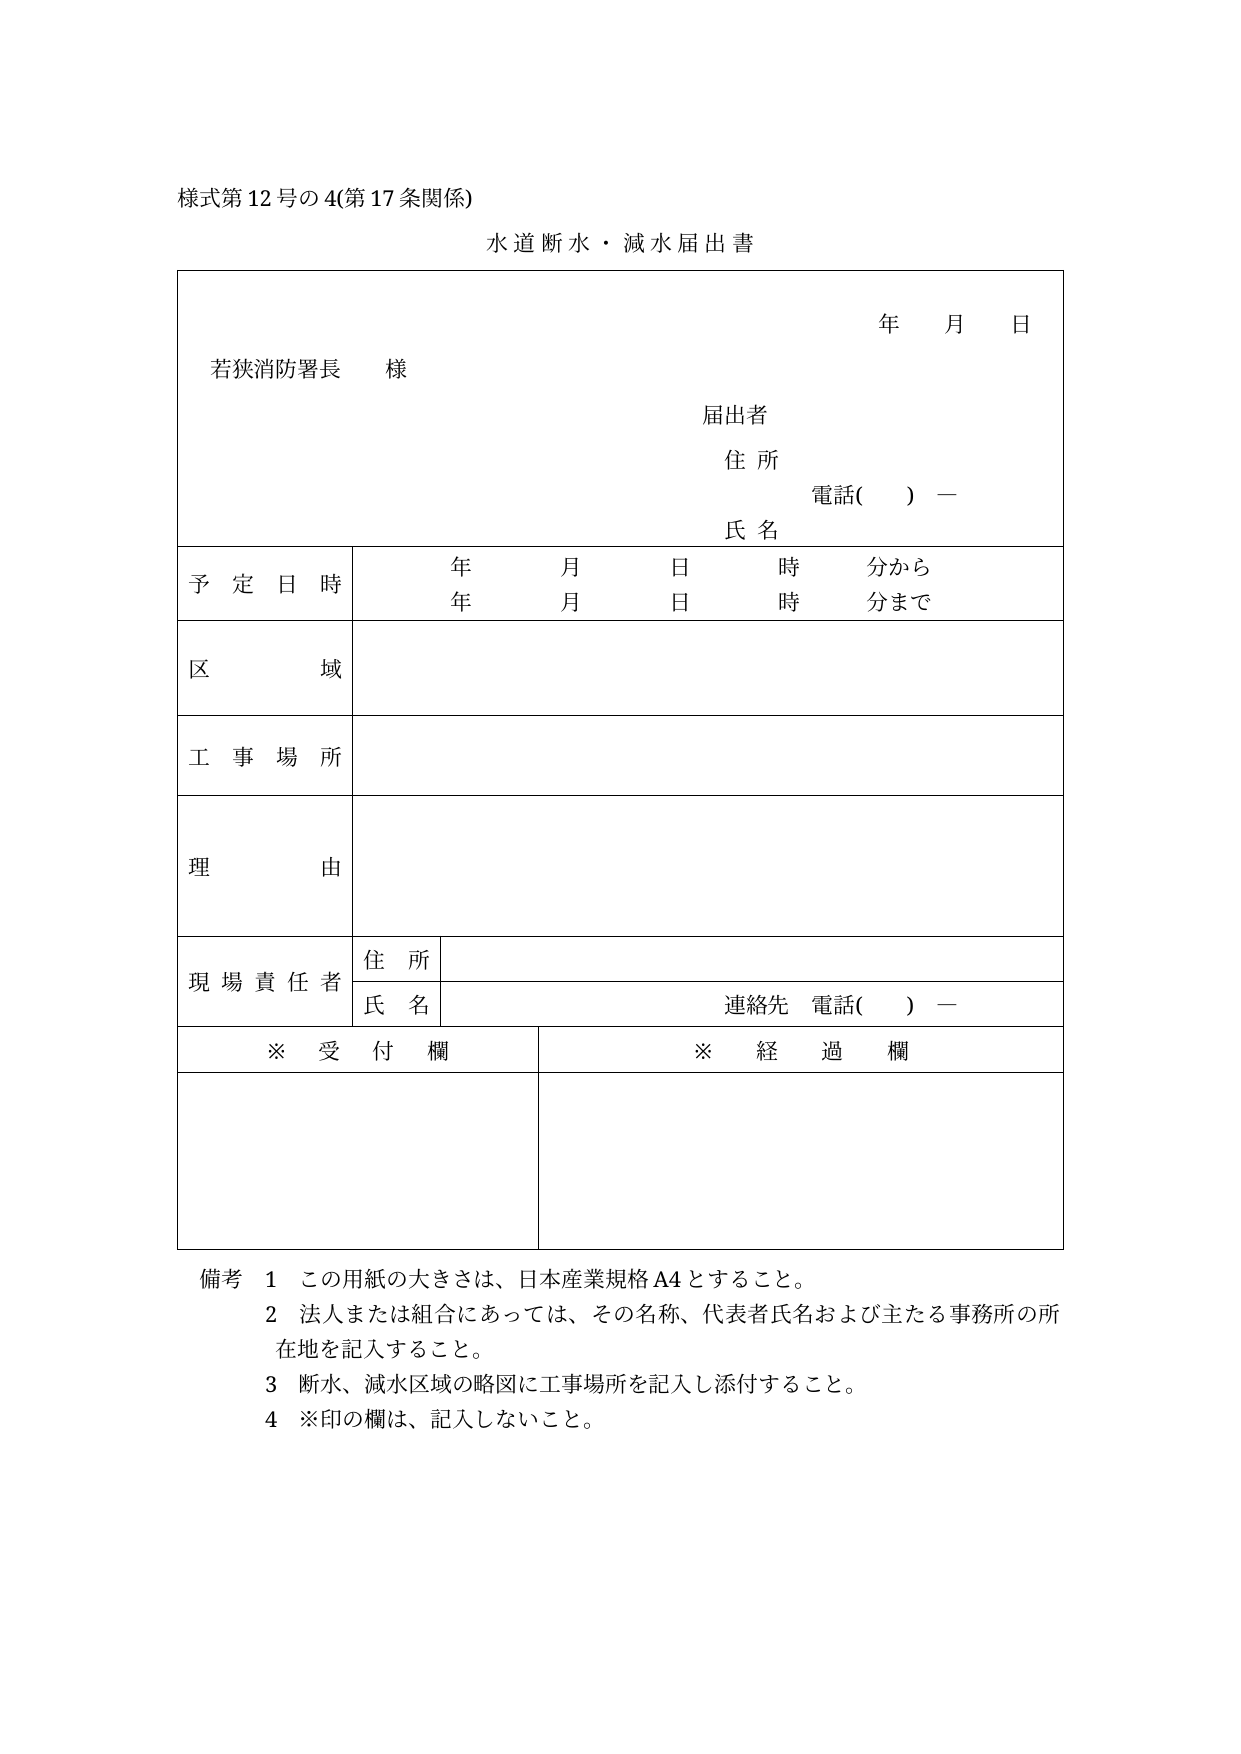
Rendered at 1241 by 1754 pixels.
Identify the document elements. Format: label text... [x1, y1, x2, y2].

table_cell 予定日時 [178, 547, 352, 620]
table_cell [539, 1073, 1063, 1249]
table_cell 理由 [178, 796, 352, 936]
table_cell 氏名 [353, 982, 440, 1026]
table_header 年 月 日 若狭消防署長 様 届出者 住所 電話( ) ― 氏名 [178, 271, 1063, 546]
table_cell ※経過欄 [539, 1027, 1063, 1072]
table_cell [353, 796, 1063, 936]
table_cell [353, 716, 1063, 795]
text 備考 1 この用紙の大きさは、日本産業規格A4とすること。 [199, 1261, 1063, 1295]
table_cell 区域 [178, 621, 352, 715]
table_cell [441, 937, 1063, 981]
table_cell [353, 621, 1063, 715]
text 水道断水・減水届出書 [177, 224, 1063, 259]
text 3 断水、減水区域の略図に工事場所を記入し添付すること。 [265, 1365, 1063, 1400]
table_cell 工事場所 [178, 716, 352, 795]
table_cell [178, 1073, 538, 1249]
table_cell ※受付欄 [178, 1027, 538, 1072]
text 2 法人または組合にあっては、その名称、代表者氏名および主たる事務所の所在地を記入すること。 [265, 1295, 1063, 1365]
table_cell 現場責任者 [178, 937, 352, 1026]
text 様式第12号の4(第17条関係) [177, 179, 1063, 214]
table_cell 連絡先 電話( ) ― [441, 982, 1063, 1026]
text 4 ※印の欄は、記入しないこと。 [265, 1400, 1063, 1435]
table_cell 年 月 日 時 分から 年 月 日 時 分まで [353, 547, 1063, 620]
table_cell 住所 [353, 937, 440, 981]
